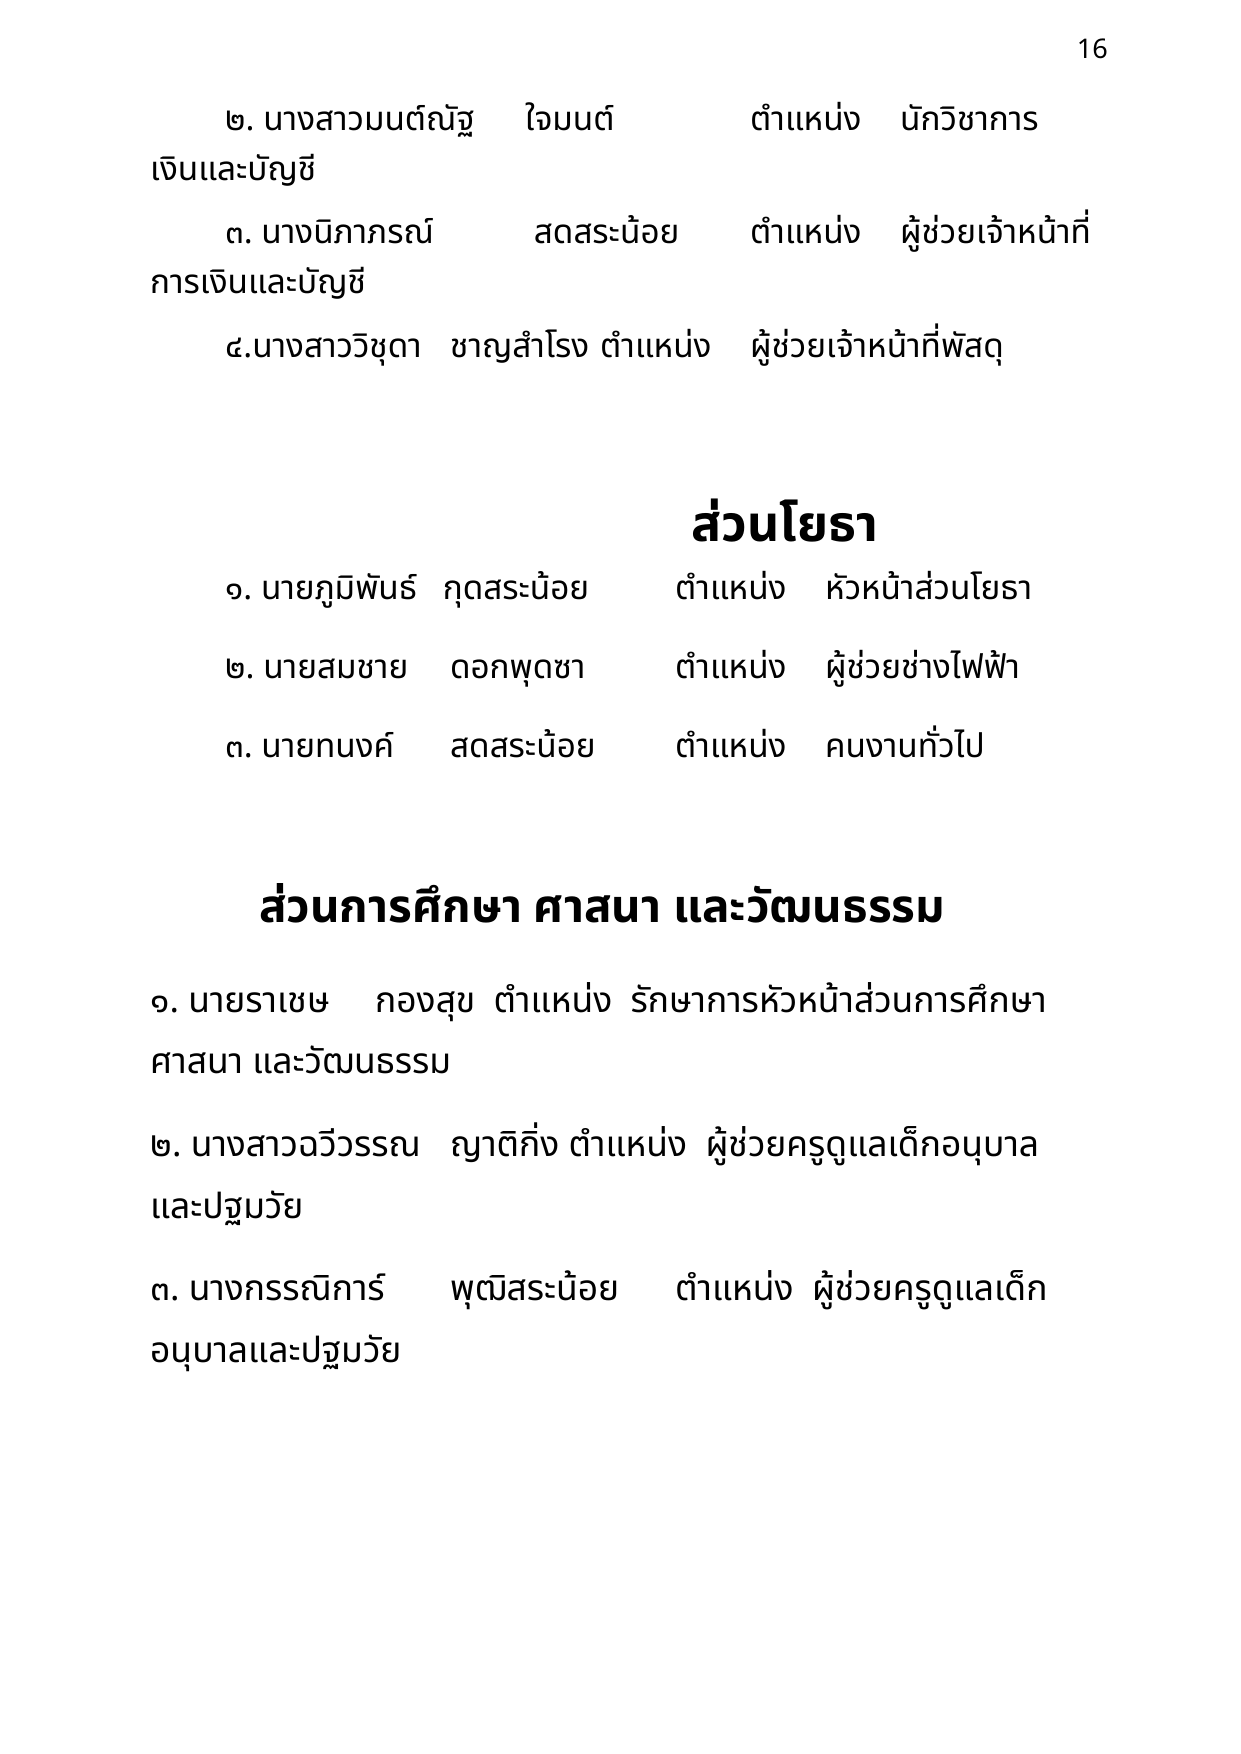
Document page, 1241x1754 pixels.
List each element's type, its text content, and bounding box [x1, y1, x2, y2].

text ๓. นางกรรณิการ์ พุฒิสระน้อย ตำแหน่ง ผู้ช่วยครูดูแลเด็กอนุบาลและปฐมวัย [150, 1263, 1054, 1378]
text ๒. นางสาวฉวีวรรณ ญาติกิ่ง ตำแหน่ง ผู้ช่วยครูดูแลเด็กอนุบาลและปฐมวัย [150, 1118, 1054, 1234]
text ๔.นางสาววิชุดา ชาญสำโรง ตำแหน่ง ผู้ช่วยเจ้าหน้าที่พัสดุ [150, 321, 1124, 372]
text ๓. นางนิภาภรณ์ สดสระน้อย ตำแหน่ง ผู้ช่วยเจ้าหน้าที่การเงินและบัญชี [150, 208, 1124, 309]
text ส่วนโยธา [150, 488, 1107, 564]
text ๒. นางสาวมนต์ณัฐ ใจมนต์ ตำแหน่ง นักวิชาการเงินและบัญชี [150, 94, 1084, 195]
text ๑. นายภูมิพันธ์ กุดสระน้อย ตำแหน่ง หัวหน้าส่วนโยธา [150, 564, 1110, 614]
text ส่วนการศึกษา ศาสนา และวัฒนธรรม [150, 874, 1054, 943]
text ๓. นายทนงค์ สดสระน้อย ตำแหน่ง คนงานทั่วไป [150, 722, 1054, 772]
text ๑. นายราเชษ กองสุข ตำแหน่ง รักษาการหัวหน้าส่วนการศึกษา ศาสนา และวัฒนธรรม [150, 974, 1103, 1089]
text ๒. นายสมชาย ดอกพุดซา ตำแหน่ง ผู้ช่วยช่างไฟฟ้า [150, 643, 1054, 693]
